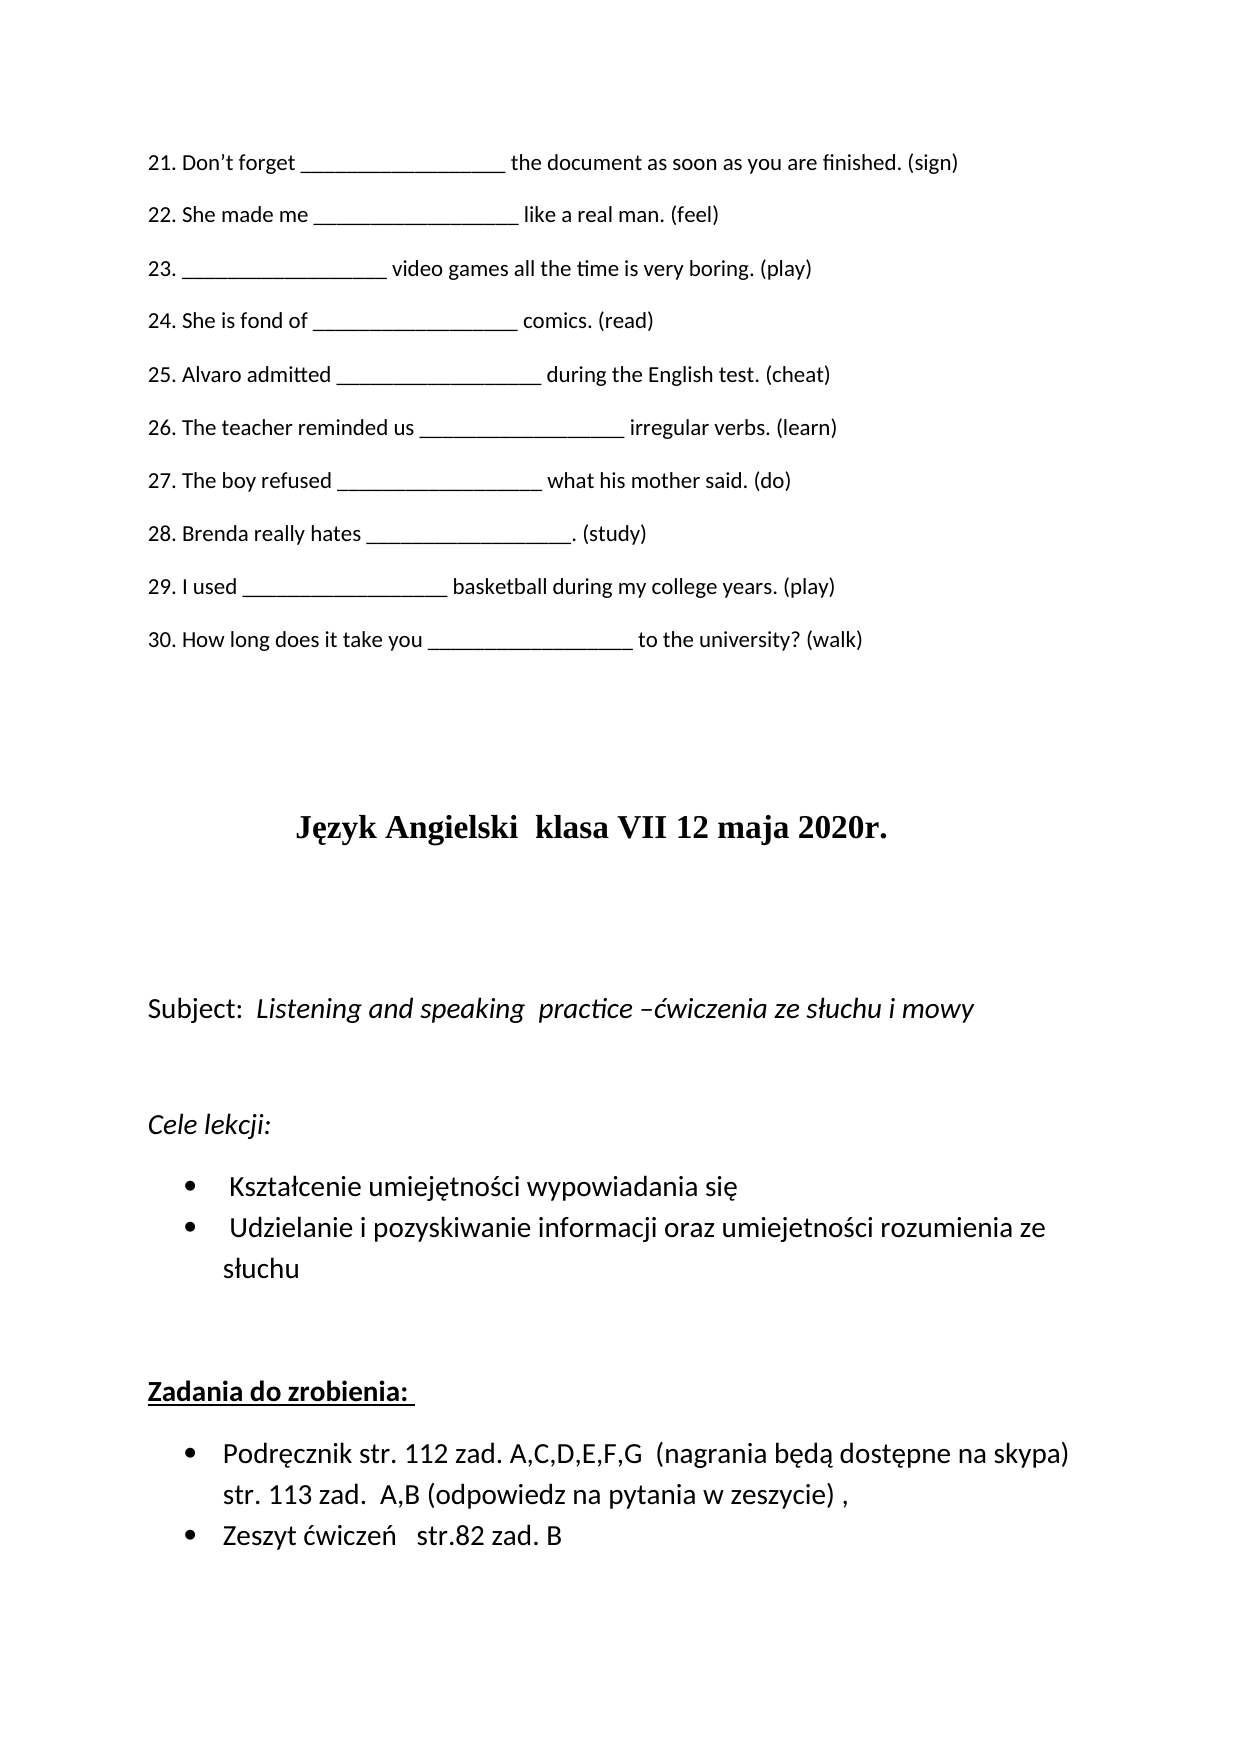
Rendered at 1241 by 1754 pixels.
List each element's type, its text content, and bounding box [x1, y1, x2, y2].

text 30. How long does it take you __________________ to the university? (walk) [148, 625, 1093, 653]
text 26. The teacher reminded us __________________ irregular verbs. (learn) [148, 413, 1093, 441]
text 25. Alvaro admitted __________________ during the English test. (cheat) [148, 360, 1093, 388]
list Udzielanie i pozyskiwanie informacji oraz umiejetności rozumienia ze słuchu [185, 1209, 1093, 1286]
list Zeszyt ćwiczeń str.82 zad. B [185, 1517, 1093, 1553]
text 29. I used __________________ basketball during my college years. (play) [148, 572, 1093, 600]
text 21. Don’t forget __________________ the document as soon as you are finished. (sign) [148, 148, 1093, 176]
text Subject: Listening and speaking practice –ćwiczenia ze słuchu i mowy [148, 990, 1093, 1026]
list Podręcznik str. 112 zad. A,C,D,E,F,G (nagrania będą dostępne na skypa) str. 113 zad. A,B (odpowiedz na pytania w zeszycie) , [185, 1435, 1093, 1512]
text Zadania do zrobienia: [148, 1373, 1093, 1409]
text Język Angielski klasa VII 12 maja 2020r. [221, 808, 1093, 846]
text Cele lekcji: [148, 1106, 1093, 1142]
text 22. She made me __________________ like a real man. (feel) [148, 201, 1093, 229]
text 23. __________________ video games all the time is very boring. (play) [148, 254, 1093, 282]
text 28. Brenda really hates __________________. (study) [148, 519, 1093, 547]
list Kształcenie umiejętności wypowiadania się [185, 1168, 1093, 1204]
text 27. The boy refused __________________ what his mother said. (do) [148, 466, 1093, 494]
text 24. She is fond of __________________ comics. (read) [148, 307, 1093, 335]
